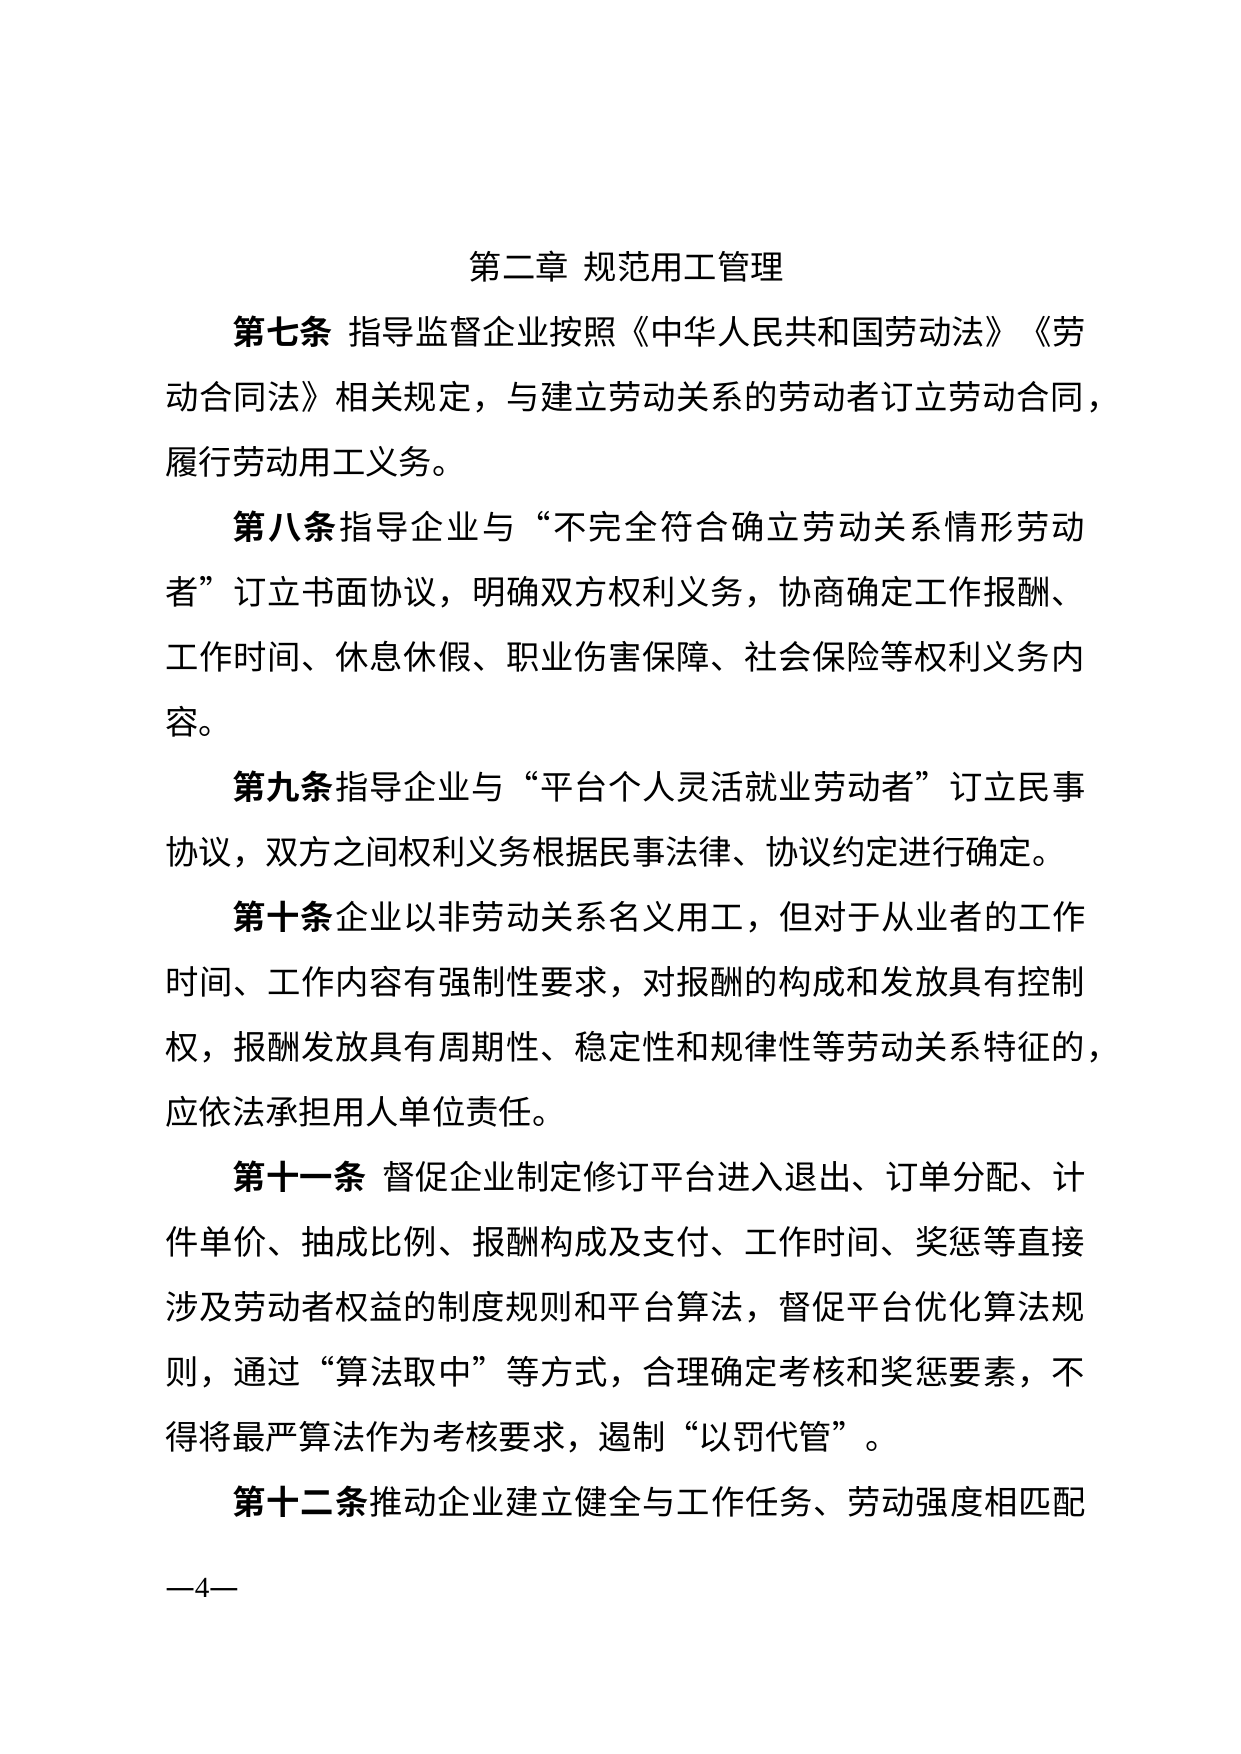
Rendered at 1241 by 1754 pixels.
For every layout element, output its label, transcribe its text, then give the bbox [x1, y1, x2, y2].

text 第二章 规范用工管理 [165, 233, 1087, 298]
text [165, 1468, 1087, 1533]
text 第九条指导企业与“平台个人灵活就业劳动者”订立民事协议，双方之间权利义务根据民事法律、协议约定进行确定。 [165, 753, 1087, 883]
text 第八条指导企业与“不完全符合确立劳动关系情形劳动者”订立书面协议，明确双方权利义务，协商确定工作报酬、工作时间、休息休假、职业伤害保障、社会保险等权利义务内容。 [165, 493, 1087, 753]
text 第十一条 督促企业制定修订平台进入退出、订单分配、计件单价、抽成比例、报酬构成及支付、工作时间、奖惩等直接涉及劳动者权益的制度规则和平台算法，督促平台优化算法规则，通过“算法取中”等方式，合理确定考核和奖惩要素，不得将最严算法作为考核要求，遏制“以罚代管”。 [165, 1143, 1087, 1468]
text 第十条企业以非劳动关系名义用工，但对于从业者的工作时间、工作内容有强制性要求，对报酬的构成和发放具有控制权，报酬发放具有周期性、稳定性和规律性等劳动关系特征的，应依法承担用人单位责任。 [165, 883, 1087, 1143]
text 第七条 指导监督企业按照《中华人民共和国劳动法》《劳动合同法》相关规定，与建立劳动关系的劳动者订立劳动合同，履行劳动用工义务。 [165, 298, 1087, 493]
